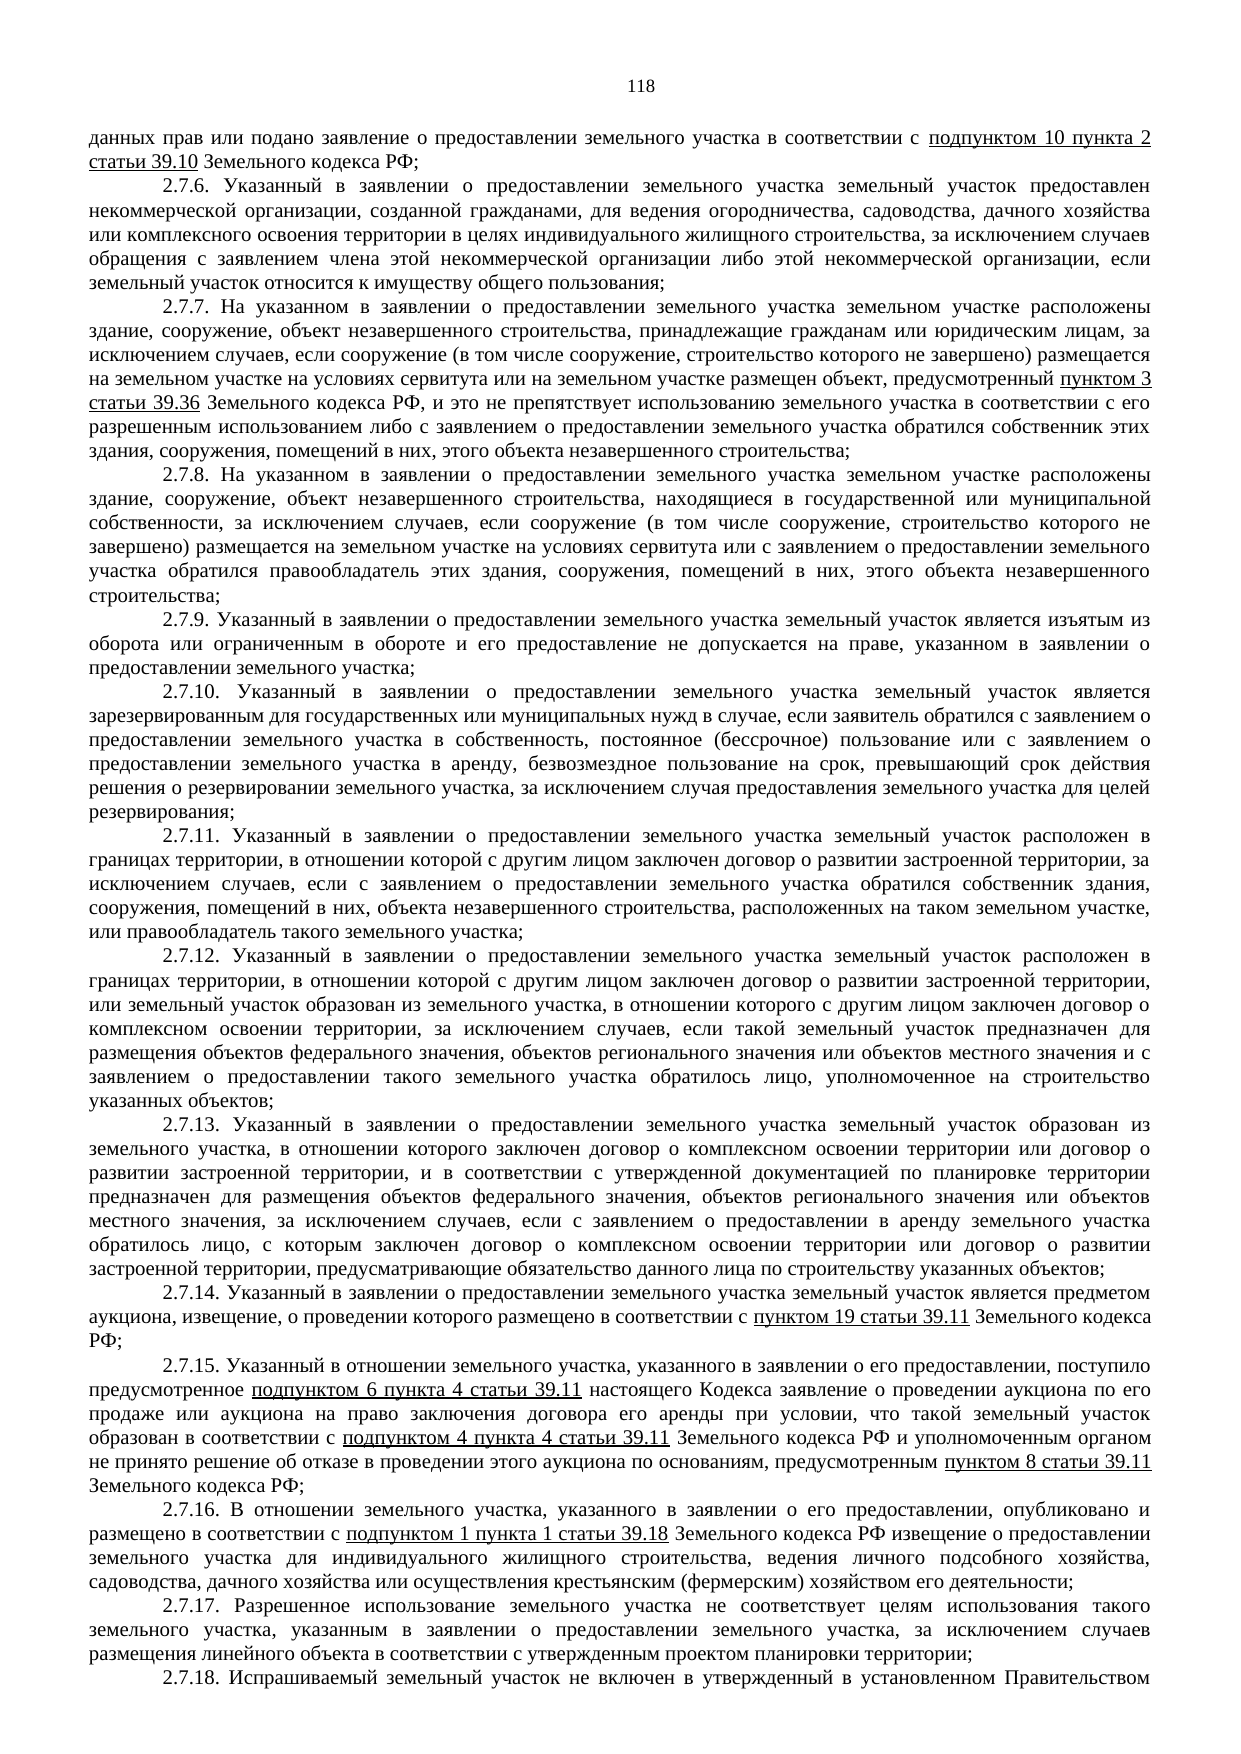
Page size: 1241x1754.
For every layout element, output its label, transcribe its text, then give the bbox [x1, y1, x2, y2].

text 2.7.9. Указанный в заявлении о предоставлении земельного участка земельный участок является изъятым из оборота или ограниченным в обороте и его предоставление не допускается на праве, указанном в заявлении о предоставлении земельного участка; [89, 607, 1152, 679]
text 2.7.17. Разрешенное использование земельного участка не соответствует целям использования такого земельного участка, указанным в заявлении о предоставлении земельного участка, за исключением случаев размещения линейного объекта в соответствии с утвержденным проектом планировки территории; [89, 1593, 1152, 1665]
text 2.7.16. В отношении земельного участка, указанного в заявлении о его предоставлении, опубликовано и размещено в соответствии с подпунктом 1 пункта 1 статьи 39.18 Земельного кодекса РФ извещение о предоставлении земельного участка для индивидуального жилищного строительства, ведения личного подсобного хозяйства, садоводства, дачного хозяйства или осуществления крестьянским (фермерским) хозяйством его деятельности; [89, 1497, 1152, 1593]
text 2.7.10. Указанный в заявлении о предоставлении земельного участка земельный участок является зарезервированным для государственных или муниципальных нужд в случае, если заявитель обратился с заявлением о предоставлении земельного участка в собственность, постоянное (бессрочное) пользование или с заявлением о предоставлении земельного участка в аренду, безвозмездное пользование на срок, превышающий срок действия решения о резервировании земельного участка, за исключением случая предоставления земельного участка для целей резервирования; [89, 679, 1152, 823]
text 2.7.13. Указанный в заявлении о предоставлении земельного участка земельный участок образован из земельного участка, в отношении которого заключен договор о комплексном освоении территории или договор о развитии застроенной территории, и в соответствии с утвержденной документацией по планировке территории предназначен для размещения объектов федерального значения, объектов регионального значения или объектов местного значения, за исключением случаев, если с заявлением о предоставлении в аренду земельного участка обратилось лицо, с которым заключен договор о комплексном освоении территории или договор о развитии застроенной территории, предусматривающие обязательство данного лица по строительству указанных объектов; [89, 1112, 1152, 1280]
text 2.7.11. Указанный в заявлении о предоставлении земельного участка земельный участок расположен в границах территории, в отношении которой с другим лицом заключен договор о развитии застроенной территории, за исключением случаев, если с заявлением о предоставлении земельного участка обратился собственник здания, сооружения, помещений в них, объекта незавершенного строительства, расположенных на таком земельном участке, или правообладатель такого земельного участка; [89, 823, 1152, 943]
text 2.7.12. Указанный в заявлении о предоставлении земельного участка земельный участок расположен в границах территории, в отношении которой с другим лицом заключен договор о развитии застроенной территории, или земельный участок образован из земельного участка, в отношении которого с другим лицом заключен договор о комплексном освоении территории, за исключением случаев, если такой земельный участок предназначен для размещения объектов федерального значения, объектов регионального значения или объектов местного значения и с заявлением о предоставлении такого земельного участка обратилось лицо, уполномоченное на строительство указанных объектов; [89, 943, 1152, 1112]
text 2.7.6. Указанный в заявлении о предоставлении земельного участка земельный участок предоставлен некоммерческой организации, созданной гражданами, для ведения огородничества, садоводства, дачного хозяйства или комплексного освоения территории в целях индивидуального жилищного строительства, за исключением случаев обращения с заявлением члена этой некоммерческой организации либо этой некоммерческой организации, если земельный участок относится к имуществу общего пользования; [89, 173, 1152, 294]
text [89, 1665, 1152, 1689]
text 2.7.8. На указанном в заявлении о предоставлении земельного участка земельном участке расположены здание, сооружение, объект незавершенного строительства, находящиеся в государственной или муниципальной собственности, за исключением случаев, если сооружение (в том числе сооружение, строительство которого не завершено) размещается на земельном участке на условиях сервитута или с заявлением о предоставлении земельного участка обратился правообладатель этих здания, сооружения, помещений в них, этого объекта незавершенного строительства; [89, 462, 1152, 607]
text 2.7.14. Указанный в заявлении о предоставлении земельного участка земельный участок является предметом аукциона, извещение, о проведении которого размещено в соответствии с пунктом 19 статьи 39.11 Земельного кодекса РФ; [89, 1280, 1152, 1352]
text 2.7.7. На указанном в заявлении о предоставлении земельного участка земельном участке расположены здание, сооружение, объект незавершенного строительства, принадлежащие гражданам или юридическим лицам, за исключением случаев, если сооружение (в том числе сооружение, строительство которого не завершено) размещается на земельном участке на условиях сервитута или на земельном участке размещен объект, предусмотренный пунктом 3 статьи 39.36 Земельного кодекса РФ, и это не препятствует использованию земельного участка в соответствии с его разрешенным использованием либо с заявлением о предоставлении земельного участка обратился собственник этих здания, сооружения, помещений в них, этого объекта незавершенного строительства; [89, 294, 1152, 462]
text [89, 125, 1152, 173]
text 2.7.15. Указанный в отношении земельного участка, указанного в заявлении о его предоставлении, поступило предусмотренное подпунктом 6 пункта 4 статьи 39.11 настоящего Кодекса заявление о проведении аукциона по его продаже или аукциона на право заключения договора его аренды при условии, что такой земельный участок образован в соответствии с подпунктом 4 пункта 4 статьи 39.11 Земельного кодекса РФ и уполномоченным органом не принято решение об отказе в проведении этого аукциона по основаниям, предусмотренным пунктом 8 статьи 39.11 Земельного кодекса РФ; [89, 1352, 1152, 1497]
